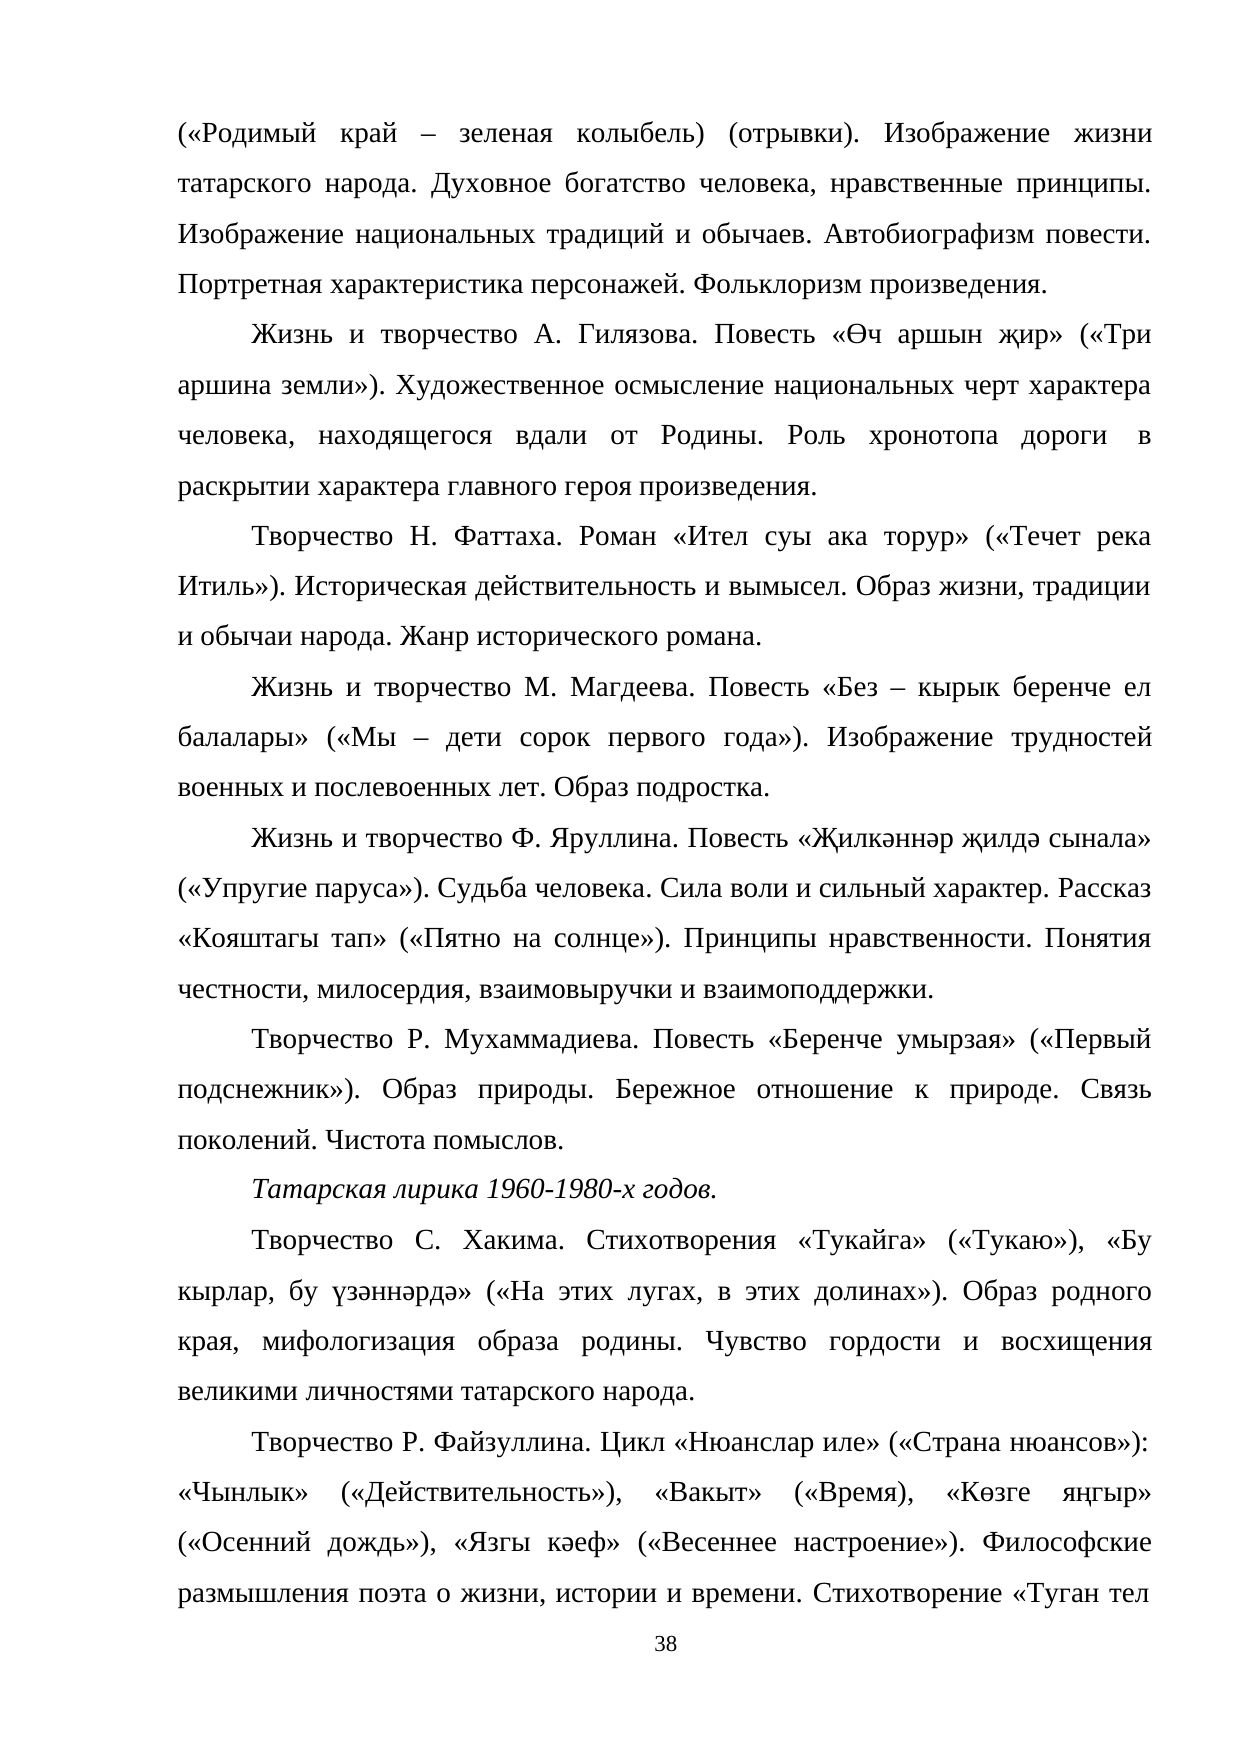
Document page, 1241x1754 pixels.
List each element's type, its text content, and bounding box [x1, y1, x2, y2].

text Жизнь и творчество Ф. Яруллина. Повесть «Җилкәннәр җилдә сынала» («Упругие паруса»). Судьба человека. Сила воли и сильный характер. Рассказ [177, 820, 1152, 904]
text Творчество Н. Фаттаха. Роман «Ител суы ака торур» («Течет река Итиль»). Историческая действительность и вымысел. Образ жизни, традиции и обычаи народа. Жанр исторического романа. [177, 518, 1152, 652]
text «Кояштагы тап» («Пятно на солнце»). Принципы нравственности. Понятия честности, милосердия, взаимовыручки и взаимоподдержки. [177, 921, 1152, 1004]
text Творчество Р. Мухаммадиева. Повесть «Беренче умырзая» («Первый подснежник»). Образ природы. Бережное отношение к природе. Связь поколений. Чистота помыслов. [177, 1021, 1152, 1155]
text Татарская лирика 1960-1980-х годов. [251, 1172, 1196, 1206]
text «Чынлык» («Действительность»), «Вакыт» («Время), «Көзге яңгыр» («Осенний дождь»), «Язгы кәеф» («Весеннее настроение»). Философские размышления поэта о жизни, истории и времени. Стихотворение «Туган тел [177, 1474, 1152, 1608]
text Жизнь и творчество А. Гилязова. Повесть «Өч аршын җир» («Три аршина земли»). Художественное осмысление национальных черт характера человека, находящегося вдали от Родины. Роль хронотопа дороги в раскрытии характера главного героя произведения. [177, 317, 1152, 501]
text Жизнь и творчество М. Магдеева. Повесть «Без – кырык беренче ел балалары» («Мы – дети сорок первого года»). Изображение трудностей военных и послевоенных лет. Образ подростка. [177, 669, 1152, 803]
text Творчество Р. Файзуллина. Цикл «Нюанслар иле» («Страна нюансов»): [251, 1424, 1196, 1457]
text Творчество С. Хакима. Стихотворения «Тукайга» («Тукаю»), «Бу кырлар, бу үзәннәрдә» («На этих лугах, в этих долинах»). Образ родного края, мифологизация образа родины. Чувство гордости и восхищения великими личностями татарского народа. [177, 1222, 1152, 1407]
text («Родимый край – зеленая колыбель) (отрывки). Изображение жизни татарского народа. Духовное богатство человека, нравственные принципы. Изображение национальных традиций и обычаев. Автобиографизм повести. Портретная характеристика персонажей. Фольклоризм произведения. [177, 115, 1152, 300]
